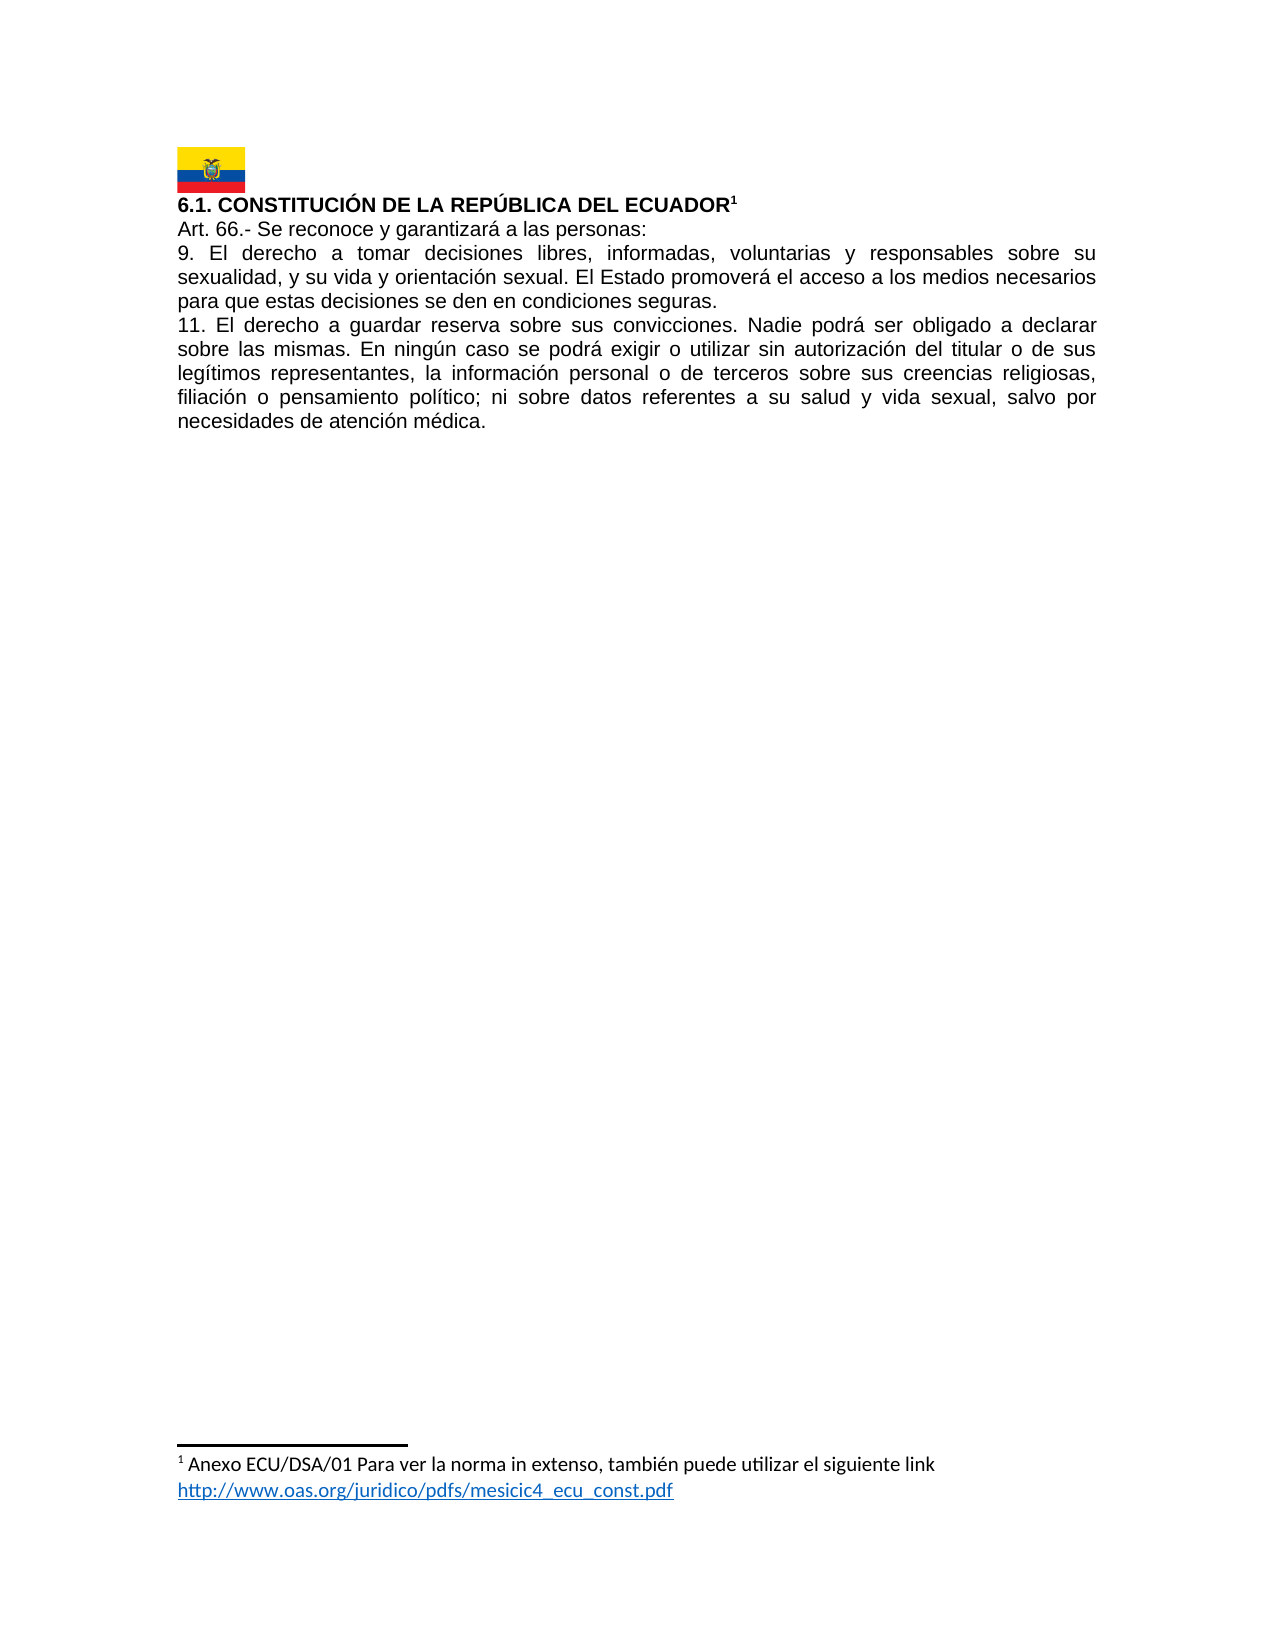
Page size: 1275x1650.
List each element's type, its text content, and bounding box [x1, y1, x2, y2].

picture [177, 147, 246, 193]
text 6.1. CONSTITUCIÓN DE LA REPÚBLICA DEL ECUADOR [177, 193, 1098, 217]
text Art. 66.- Se reconoce y garantizará a las personas: [177, 217, 1098, 241]
text 11. El derecho a guardar reserva sobre sus convicciones. Nadie podrá ser obligado a declarar sobre las mismas. En ningún caso se podrá exigir o utilizar sin autorización del titular o de sus legítimos representantes, la información personal o de terceros sobre sus creencias religiosas, filiación o pensamiento político; ni sobre datos referentes a su salud y vida sexual, salvo por necesidades de atención médica. [177, 313, 1098, 432]
text 9. El derecho a tomar decisiones libres, informadas, voluntarias y responsables sobre su sexualidad, y su vida y orientación sexual. El Estado promoverá el acceso a los medios necesarios para que estas decisiones se den en condiciones seguras. [177, 241, 1098, 313]
